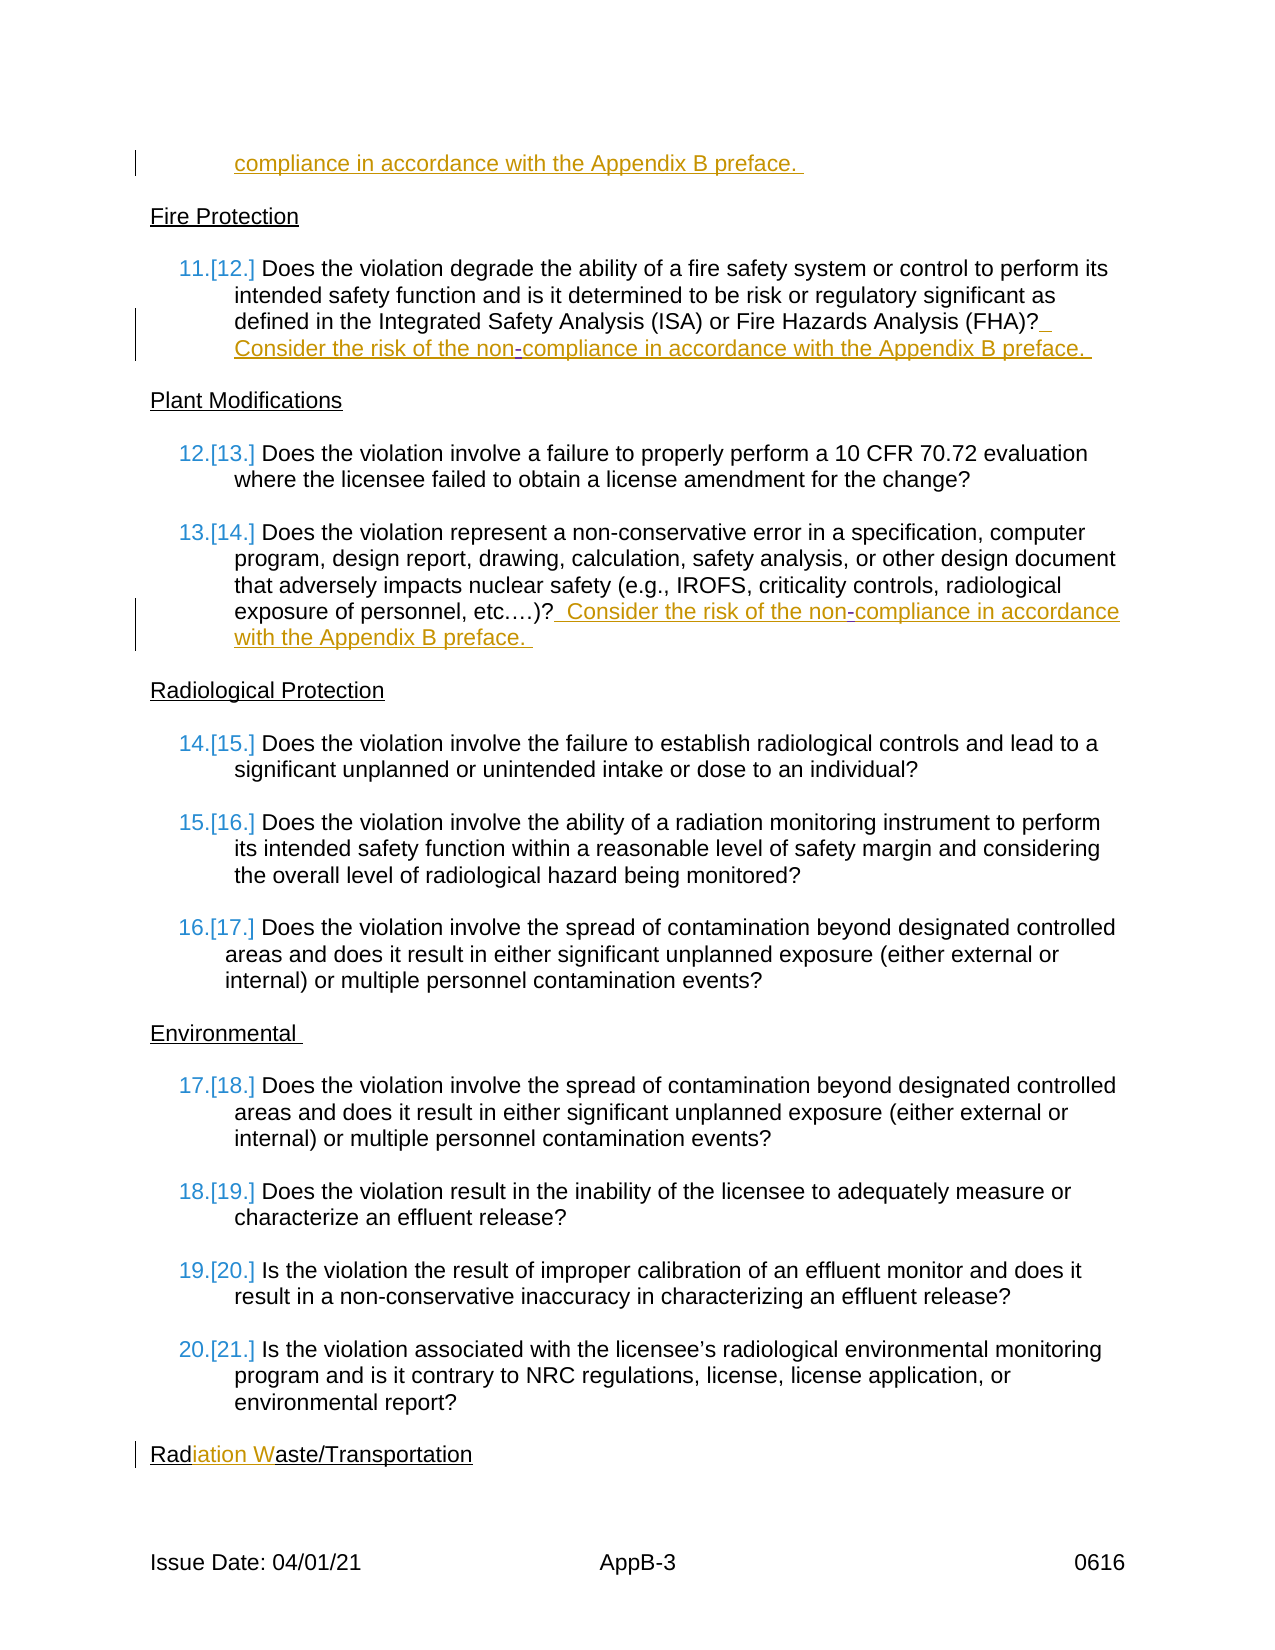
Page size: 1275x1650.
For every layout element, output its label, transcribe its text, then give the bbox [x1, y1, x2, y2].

text Plant Modifications [150, 387, 1125, 413]
list Does the violation result in the inability of the licensee to adequately measure or characterize an effluent release? [178, 1178, 1125, 1231]
list Does the violation involve the spread of contamination beyond designated controlled areas and does it result in either significant unplanned exposure (either external or internal) or multiple personnel contamination events? [178, 1072, 1125, 1151]
list Does the violation involve the spread of contamination beyond designated controlled areas and does it result in either significant unplanned exposure (either external or internal) or multiple personnel contamination events? [178, 914, 1125, 993]
list Does the violation involve a failure to properly perform a 10 CFR 70.72 evaluation where the licensee failed to obtain a license amendment for the change? [178, 440, 1125, 493]
list Does the violation involve the failure to establish radiological controls and lead to a significant unplanned or unintended intake or dose to an individual? [178, 730, 1125, 782]
text Environmental [150, 1020, 1125, 1046]
list Is the violation the result of improper calibration of an effluent monitor and does it result in a non-conservative inaccuracy in characterizing an effluent release? [178, 1257, 1125, 1309]
text Fire Protection [150, 203, 1125, 229]
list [178, 150, 1125, 176]
text Radaste/Transportation [150, 1441, 1125, 1468]
list Radiological Protection [150, 677, 1125, 703]
list Is the violation associated with the licensee’s radiological environmental monitoring program and is it contrary to NRC regulations, license, license application, or environmental report? [178, 1336, 1125, 1415]
list Does the violation involve the ability of a radiation monitoring instrument to perform its intended safety function within a reasonable level of safety margin and considering the overall level of radiological hazard being monitored? [178, 809, 1125, 888]
list Does the violation degrade the ability of a fire safety system or control to perform its intended safety function and is it determined to be risk or regulatory significant as defined in the Integrated Safety Analysis (ISA) or Fire Hazards Analysis (FHA)? [178, 255, 1125, 361]
list Does the violation represent a non-conservative error in a specification, computer program, design report, drawing, calculation, safety analysis, or other design document that adversely impacts nuclear safety (e.g., IROFS, criticality controls, radiological exposure of personnel, etc.…)? [178, 519, 1125, 651]
